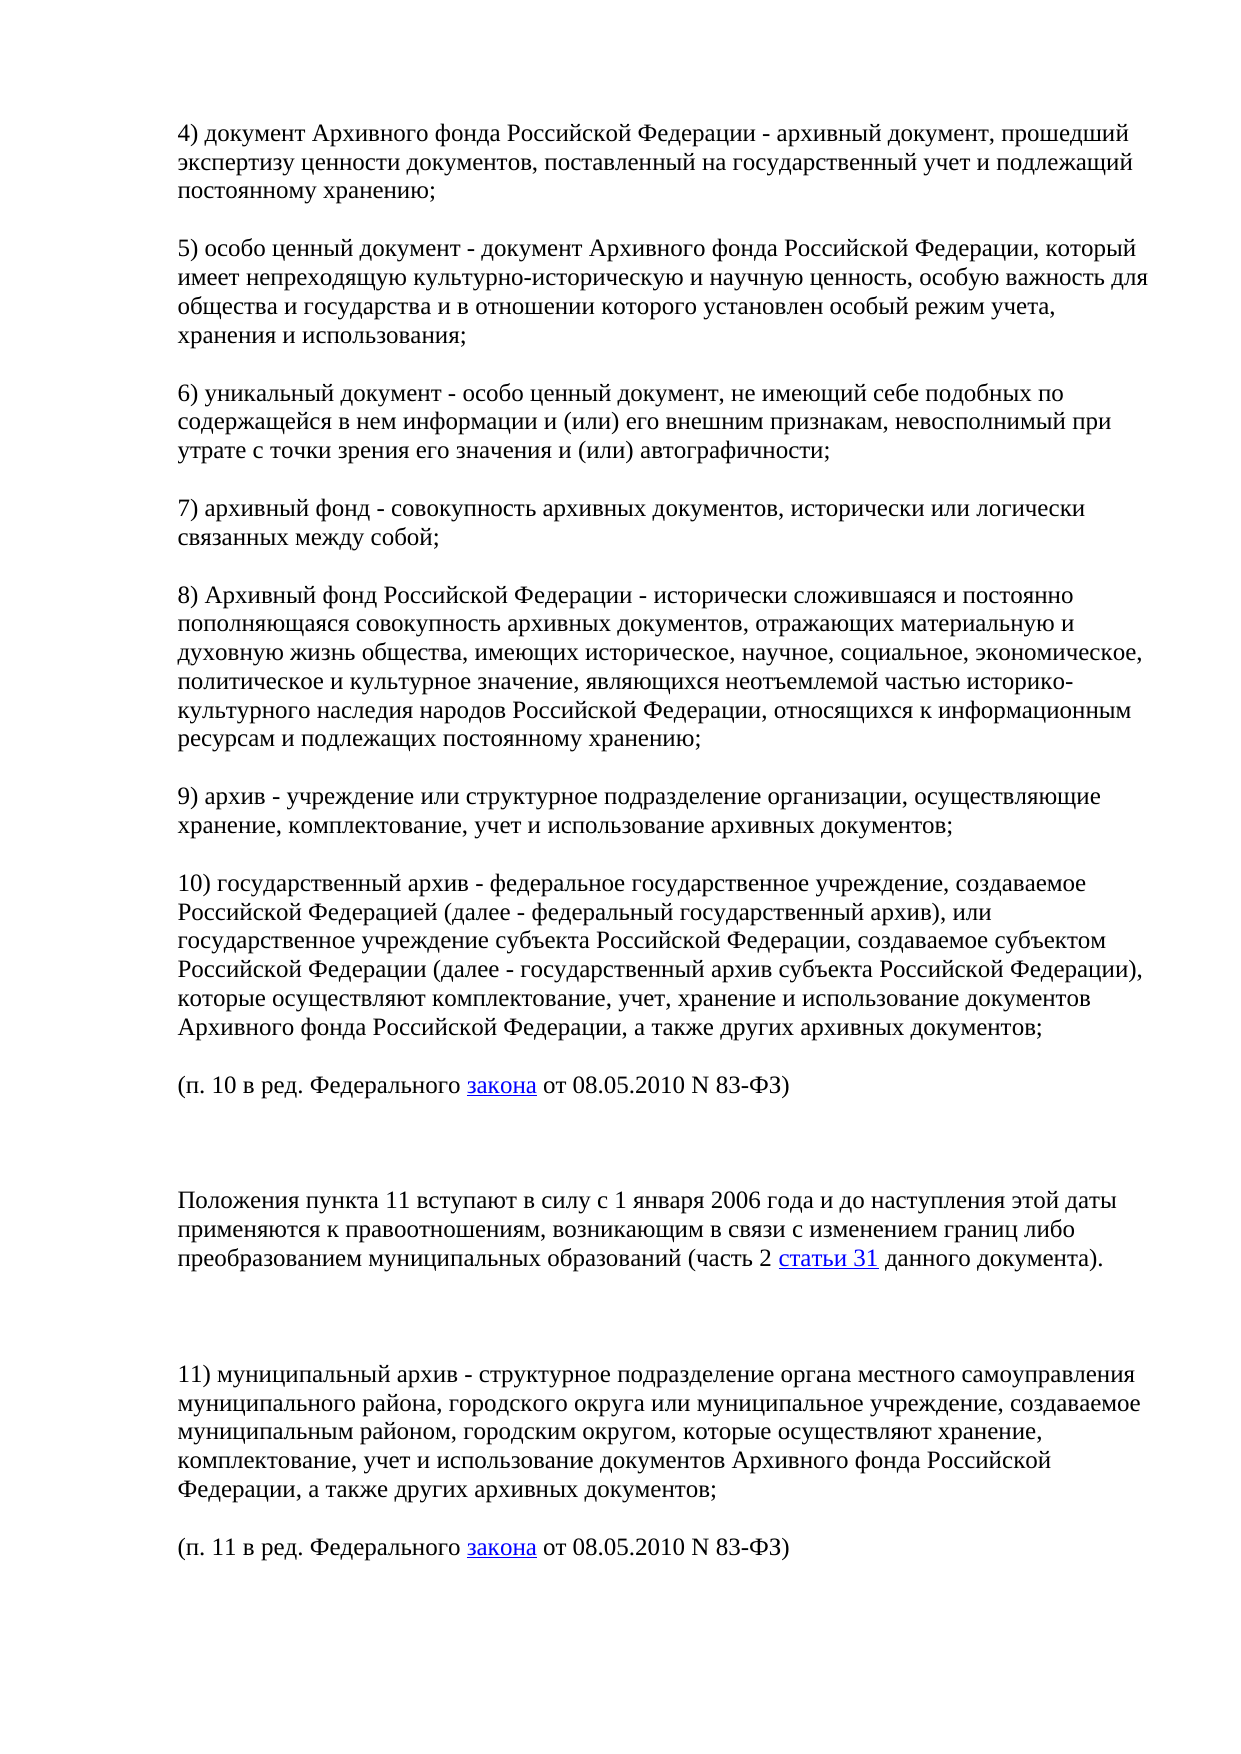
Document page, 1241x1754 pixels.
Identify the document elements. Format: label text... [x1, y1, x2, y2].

text 6) уникальный документ - особо ценный документ, не имеющий себе подобных по содержащейся в нем информации и (или) его внешним признакам, невосполнимый при утрате с точки зрения его значения и (или) автографичности; [177, 378, 1152, 464]
text 11) муниципальный архив - структурное подразделение органа местного самоуправления муниципального района, городского округа или муниципальное учреждение, создаваемое муниципальным районом, городским округом, которые осуществляют хранение, комплектование, учет и использование документов Архивного фонда Российской Федерации, а также других архивных документов; [177, 1359, 1152, 1503]
text 8) Архивный фонд Российской Федерации - исторически сложившаяся и постоянно пополняющаяся совокупность архивных документов, отражающих материальную и духовную жизнь общества, имеющих историческое, научное, социальное, экономическое, политическое и культурное значение, являющихся неотъемлемой частью историко-культурного наследия народов Российской Федерации, относящихся к информационным ресурсам и подлежащих постоянному хранению; [177, 580, 1152, 752]
text 5) особо ценный документ - документ Архивного фонда Российской Федерации, который имеет непреходящую культурно-историческую и научную ценность, особую важность для общества и государства и в отношении которого установлен особый режим учета, хранения и использования; [177, 233, 1152, 348]
text 4) документ Архивного фонда Российской Федерации - архивный документ, прошедший экспертизу ценности документов, поставленный на государственный учет и подлежащий постоянному хранению; [177, 118, 1152, 204]
text 10) государственный архив - федеральное государственное учреждение, создаваемое Российской Федерацией (далее - федеральный государственный архив), или государственное учреждение субъекта Российской Федерации, создаваемое субъектом Российской Федерации (далее - государственный архив субъекта Российской Федерации), которые осуществляют комплектование, учет, хранение и использование документов Архивного фонда Российской Федерации, а также других архивных документов; [177, 868, 1152, 1041]
text Положения пункта 11 вступают в силу с 1 января 2006 года и до наступления этой даты применяются к правоотношениям, возникающим в связи с изменением границ либо преобразованием муниципальных образований (часть 2 статьи 31 данного документа). [177, 1186, 1152, 1272]
text 9) архив - учреждение или структурное подразделение организации, осуществляющие хранение, комплектование, учет и использование архивных документов; [177, 781, 1152, 839]
text (п. 11 в ред. Федерального закона от 08.05.2010 N 83-ФЗ) [177, 1532, 1152, 1561]
text 7) архивный фонд - совокупность архивных документов, исторически или логически связанных между собой; [177, 493, 1152, 551]
text (п. 10 в ред. Федерального закона от 08.05.2010 N 83-ФЗ) [177, 1070, 1152, 1098]
